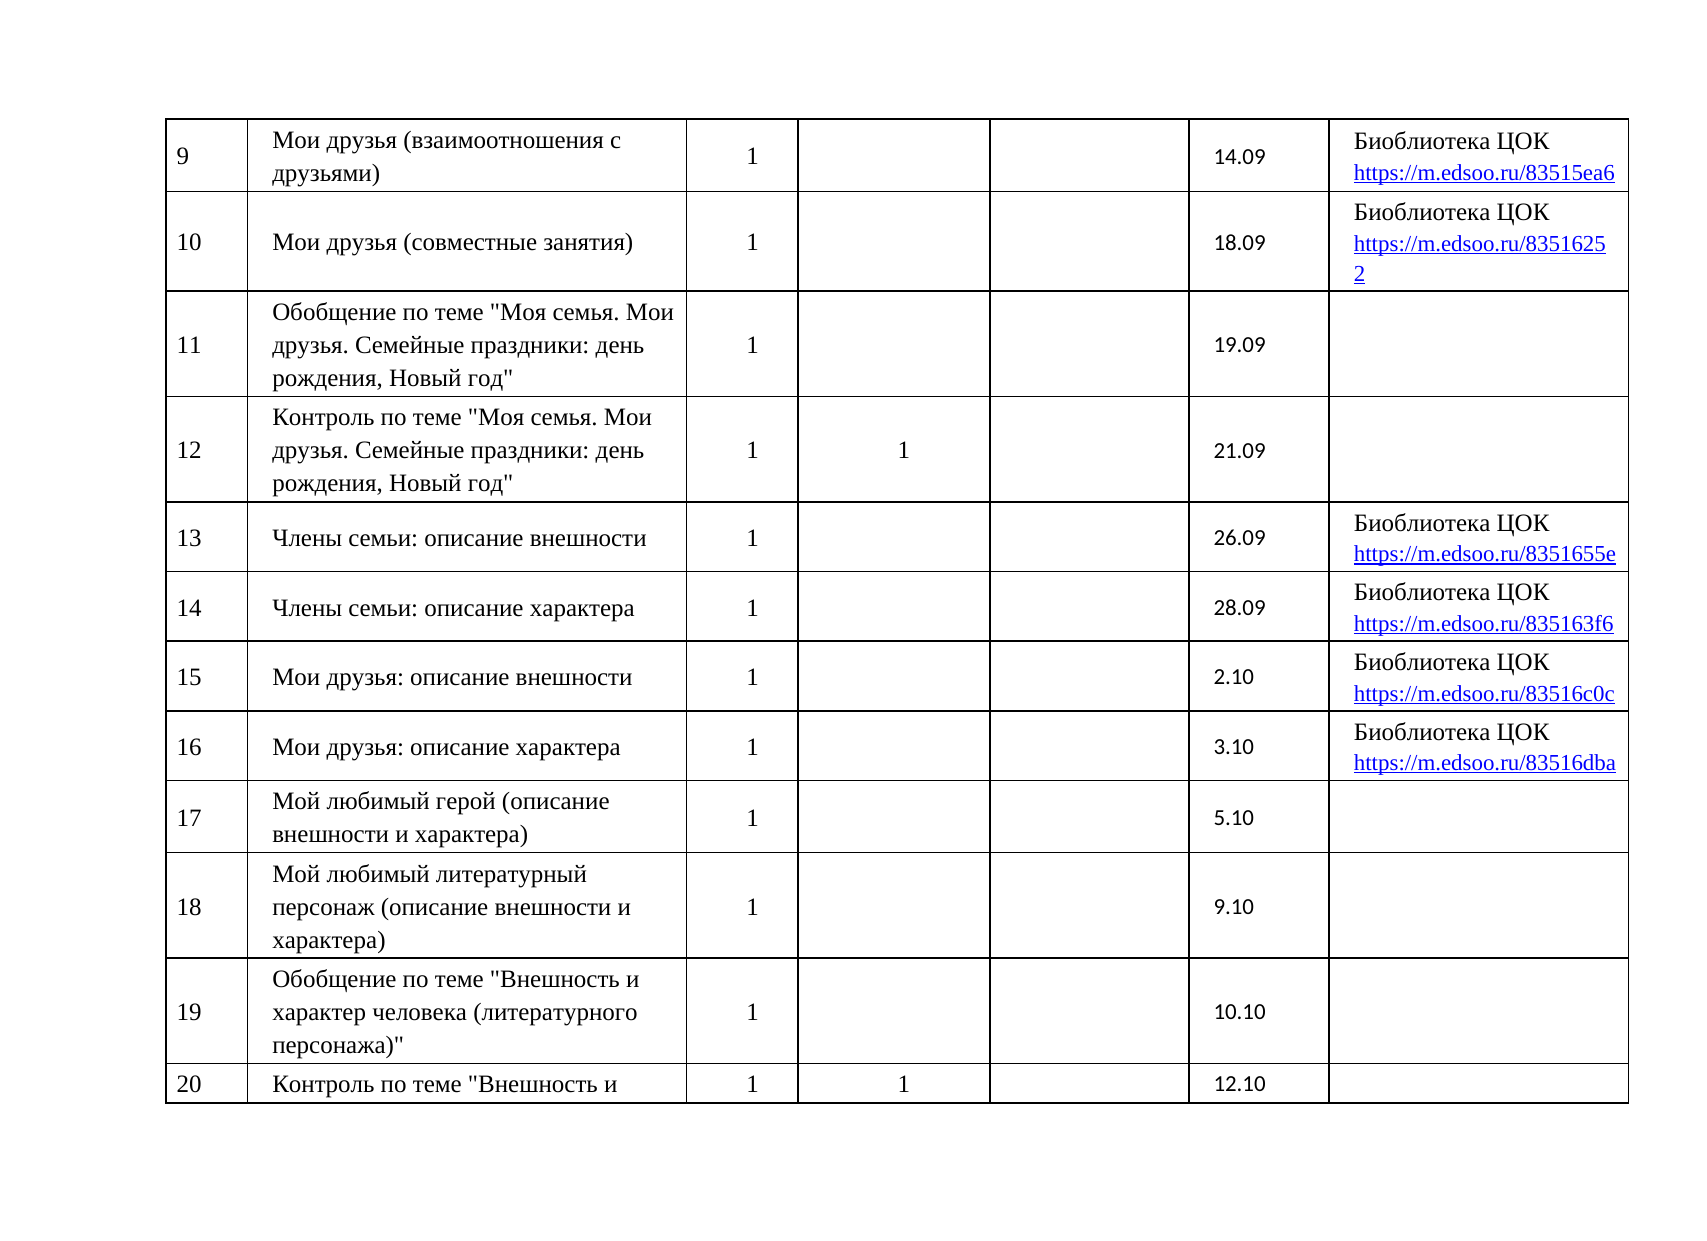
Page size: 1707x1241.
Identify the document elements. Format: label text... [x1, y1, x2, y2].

table_cell 1 [687, 642, 797, 710]
table_cell Мои друзья: описание характера [248, 712, 686, 779]
table_cell 1 [687, 120, 797, 191]
table_cell [991, 503, 1188, 571]
table_cell [991, 192, 1188, 290]
table_cell 1 [687, 292, 797, 396]
table_cell [991, 292, 1188, 396]
table_cell 3.10 [1190, 712, 1328, 779]
table_cell [799, 192, 989, 290]
table_cell 1 [687, 572, 797, 640]
table_cell 1 [687, 781, 797, 852]
table_cell Биоблиотека ЦОК https://m.edsoo.ru/83515ea6 [1330, 120, 1628, 191]
table_cell 19 [167, 959, 247, 1063]
table_cell 9.10 [1190, 853, 1328, 957]
table_cell [799, 642, 989, 710]
table_cell [799, 959, 989, 1063]
table_cell Мой любимый герой (описание внешности и характера) [248, 781, 686, 852]
table_cell [799, 120, 989, 191]
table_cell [248, 1064, 686, 1102]
table_cell Мои друзья (взаимоотношения с друзьями) [248, 120, 686, 191]
table_cell Биоблиотека ЦОК https://m.edsoo.ru/8351655e [1330, 503, 1628, 571]
table_cell Контроль по теме "Моя семья. Мои друзья. Семейные праздники: день рождения, Новый год" [248, 397, 686, 501]
table_cell [991, 781, 1188, 852]
table_cell 12.10 [1190, 1064, 1328, 1102]
table_cell 20 [167, 1064, 247, 1102]
table_cell [799, 503, 989, 571]
table_cell [799, 781, 989, 852]
table_cell Мои друзья: описание внешности [248, 642, 686, 710]
table_cell [991, 397, 1188, 501]
table_cell Биоблиотека ЦОК https://m.edsoo.ru/835163f6 [1330, 572, 1628, 640]
table_cell 11 [167, 292, 247, 396]
table_cell Биоблиотека ЦОК https://m.edsoo.ru/83516c0c [1330, 642, 1628, 710]
table_cell 1 [799, 397, 989, 501]
table_cell [991, 853, 1188, 957]
table_cell 1 [687, 959, 797, 1063]
table_cell 18.09 [1190, 192, 1328, 290]
table_cell Члены семьи: описание характера [248, 572, 686, 640]
table_cell 17 [167, 781, 247, 852]
table_cell 5.10 [1190, 781, 1328, 852]
table_cell [1330, 781, 1628, 852]
table_cell [991, 1064, 1188, 1102]
table_cell [1330, 1064, 1628, 1102]
table_cell Биоблиотека ЦОК https://m.edsoo.ru/83516252 [1330, 192, 1628, 290]
table_cell [991, 959, 1188, 1063]
table_cell [799, 853, 989, 957]
table_cell 28.09 [1190, 572, 1328, 640]
table_cell [1330, 397, 1628, 501]
table_cell 21.09 [1190, 397, 1328, 501]
table_cell 2.10 [1190, 642, 1328, 710]
table_cell [1330, 292, 1628, 396]
table_cell 18 [167, 853, 247, 957]
table_cell 14.09 [1190, 120, 1328, 191]
table_cell [799, 292, 989, 396]
table_cell 1 [687, 397, 797, 501]
table_cell 15 [167, 642, 247, 710]
table_cell 12 [167, 397, 247, 501]
table_cell [799, 712, 989, 779]
table_cell [1330, 853, 1628, 957]
table_cell [991, 120, 1188, 191]
table_cell 1 [687, 853, 797, 957]
table_cell 13 [167, 503, 247, 571]
table_cell 10 [167, 192, 247, 290]
table_cell [1330, 959, 1628, 1063]
table_cell 1 [687, 1064, 797, 1102]
table_cell 19.09 [1190, 292, 1328, 396]
table_cell 16 [167, 712, 247, 779]
table_cell [799, 572, 989, 640]
table_cell [991, 572, 1188, 640]
table_cell Члены семьи: описание внешности [248, 503, 686, 571]
table_cell [991, 642, 1188, 710]
table_cell 1 [687, 712, 797, 779]
table_cell Биоблиотека ЦОК https://m.edsoo.ru/83516dba [1330, 712, 1628, 779]
table_cell Обобщение по теме "Внешность и характер человека (литературного персонажа)" [248, 959, 686, 1063]
table_cell 1 [687, 503, 797, 571]
table_cell Мой любимый литературный персонаж (описание внешности и характера) [248, 853, 686, 957]
table_cell 1 [687, 192, 797, 290]
table_cell 14 [167, 572, 247, 640]
table_cell 1 [799, 1064, 989, 1102]
table_cell Мои друзья (совместные занятия) [248, 192, 686, 290]
table_cell Обобщение по теме "Моя семья. Мои друзья. Семейные праздники: день рождения, Новый год" [248, 292, 686, 396]
table_cell 26.09 [1190, 503, 1328, 571]
table_cell 10.10 [1190, 959, 1328, 1063]
table_cell 9 [167, 120, 247, 191]
table_cell [991, 712, 1188, 779]
